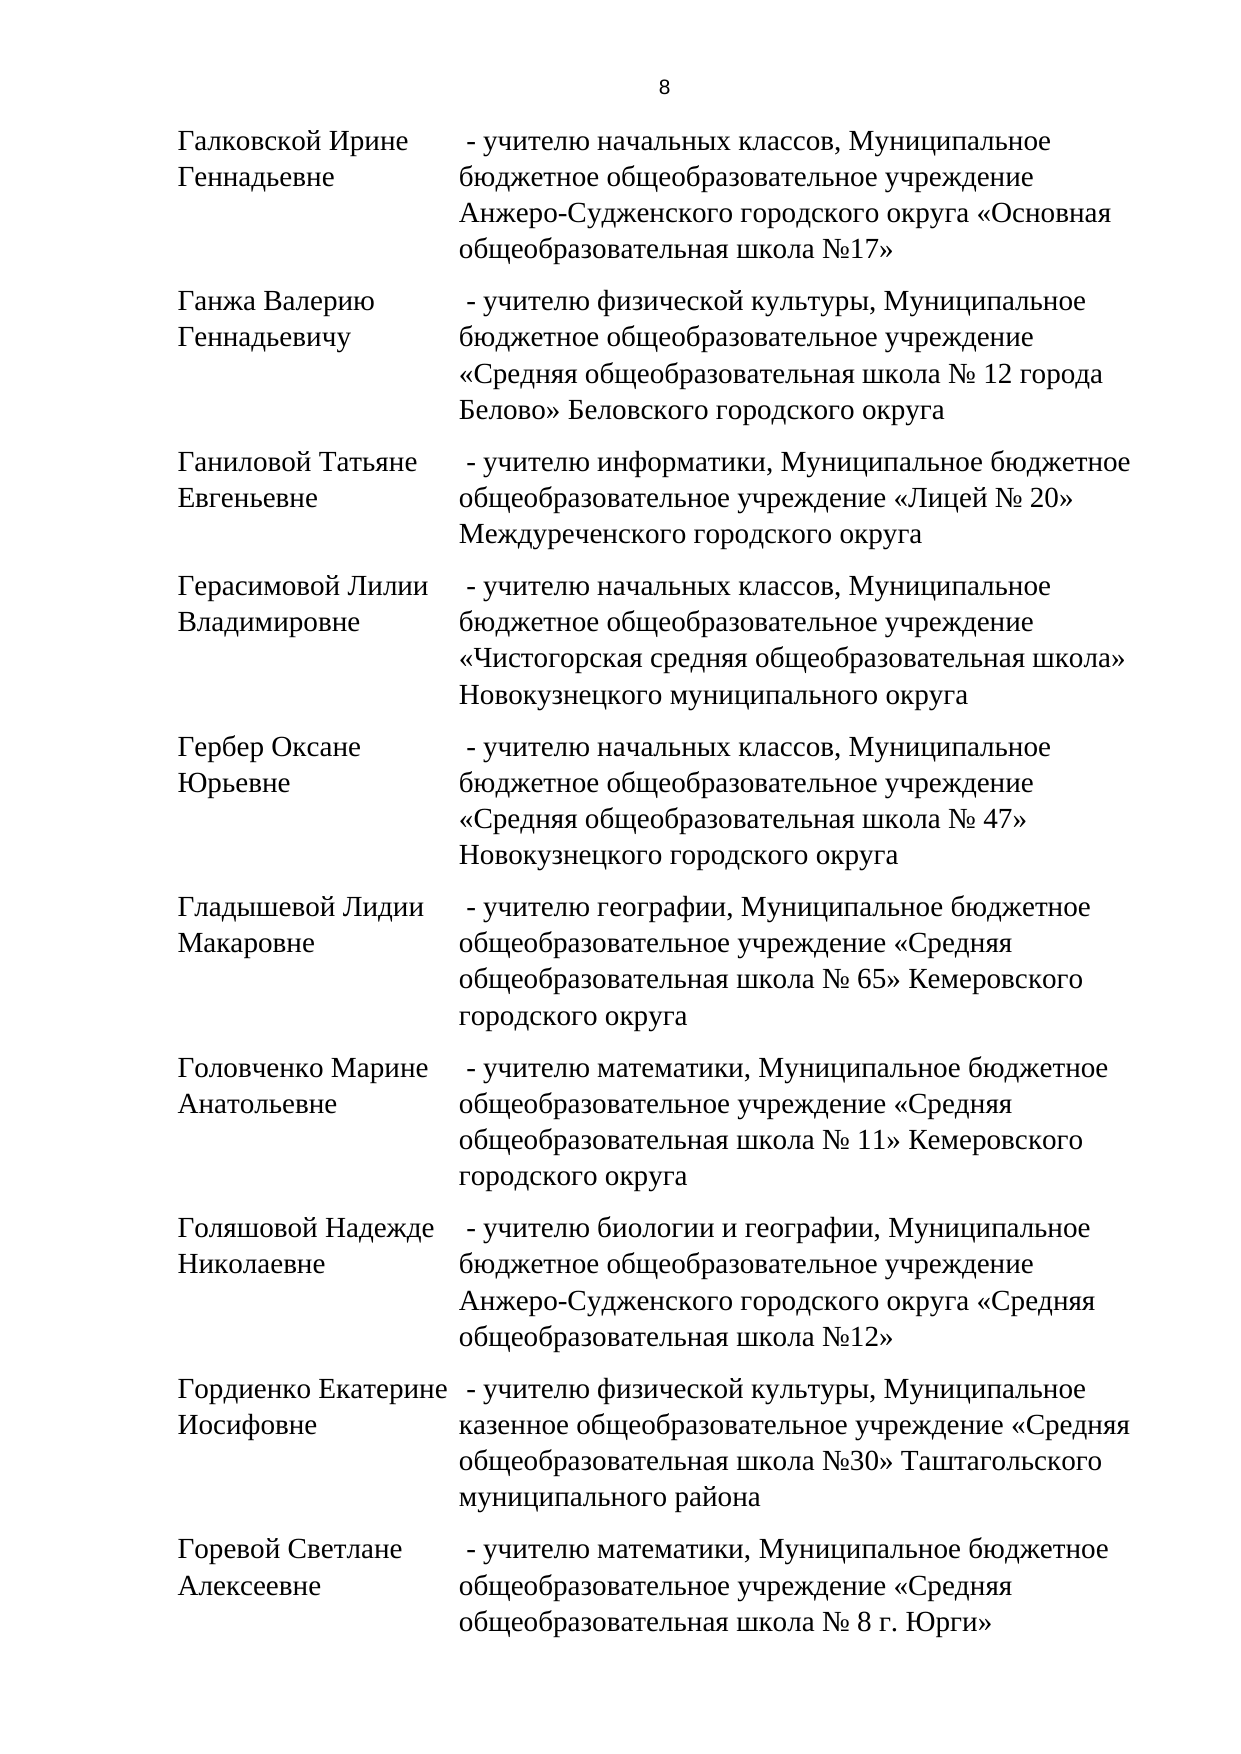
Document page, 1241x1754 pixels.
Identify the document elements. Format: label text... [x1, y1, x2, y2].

table_cell - учителю физической культуры, Муниципальное казенное общеобразовательное учреждение «Средняя общеобразовательная школа №30» Таштагольского муниципального района [458, 1371, 1137, 1531]
table_cell - учителю начальных классов, Муниципальное бюджетное общеобразовательное учреждение Анжеро-Судженского городского округа «Основная общеобразовательная школа №17» [458, 123, 1137, 283]
table_cell - учителю математики, Муниципальное бюджетное общеобразовательное учреждение «Средняя общеобразовательная школа № 11» Кемеровского городского округа [458, 1050, 1137, 1210]
table_cell - учителю информатики, Муниципальное бюджетное общеобразовательное учреждение «Лицей № 20» Междуреченского городского округа [458, 444, 1137, 568]
table_cell Гербер Оксане Юрьевне [176, 729, 458, 889]
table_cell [176, 1531, 458, 1637]
table_cell - учителю биологии и географии, Муниципальное бюджетное общеобразовательное учреждение Анжеро-Судженского городского округа «Средняя общеобразовательная школа №12» [458, 1210, 1137, 1371]
table_cell Ганжа Валерию Геннадьевичу [176, 284, 458, 444]
table_cell - учителю физической культуры, Муниципальное бюджетное общеобразовательное учреждение «Средняя общеобразовательная школа № 12 города Белово» Беловского городского округа [458, 284, 1137, 444]
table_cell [458, 1531, 1137, 1637]
table_cell Ганиловой Татьяне Евгеньевне [176, 444, 458, 568]
table_cell - учителю географии, Муниципальное бюджетное общеобразовательное учреждение «Средняя общеобразовательная школа № 65» Кемеровского городского округа [458, 889, 1137, 1050]
table_cell Головченко Марине Анатольевне [176, 1050, 458, 1210]
table_cell Гордиенко Екатерине Иосифовне [176, 1371, 458, 1531]
table_cell Голяшовой Надежде Николаевне [176, 1210, 458, 1371]
table_cell - учителю начальных классов, Муниципальное бюджетное общеобразовательное учреждение «Чистогорская средняя общеобразовательная школа» Новокузнецкого муниципального округа [458, 568, 1137, 729]
table_cell Галковской Ирине Геннадьевне [176, 123, 458, 283]
table_cell Герасимовой Лилии Владимировне [176, 568, 458, 729]
table_cell - учителю начальных классов, Муниципальное бюджетное общеобразовательное учреждение «Средняя общеобразовательная школа № 47» Новокузнецкого городского округа [458, 729, 1137, 889]
table_cell Гладышевой Лидии Макаровне [176, 889, 458, 1050]
